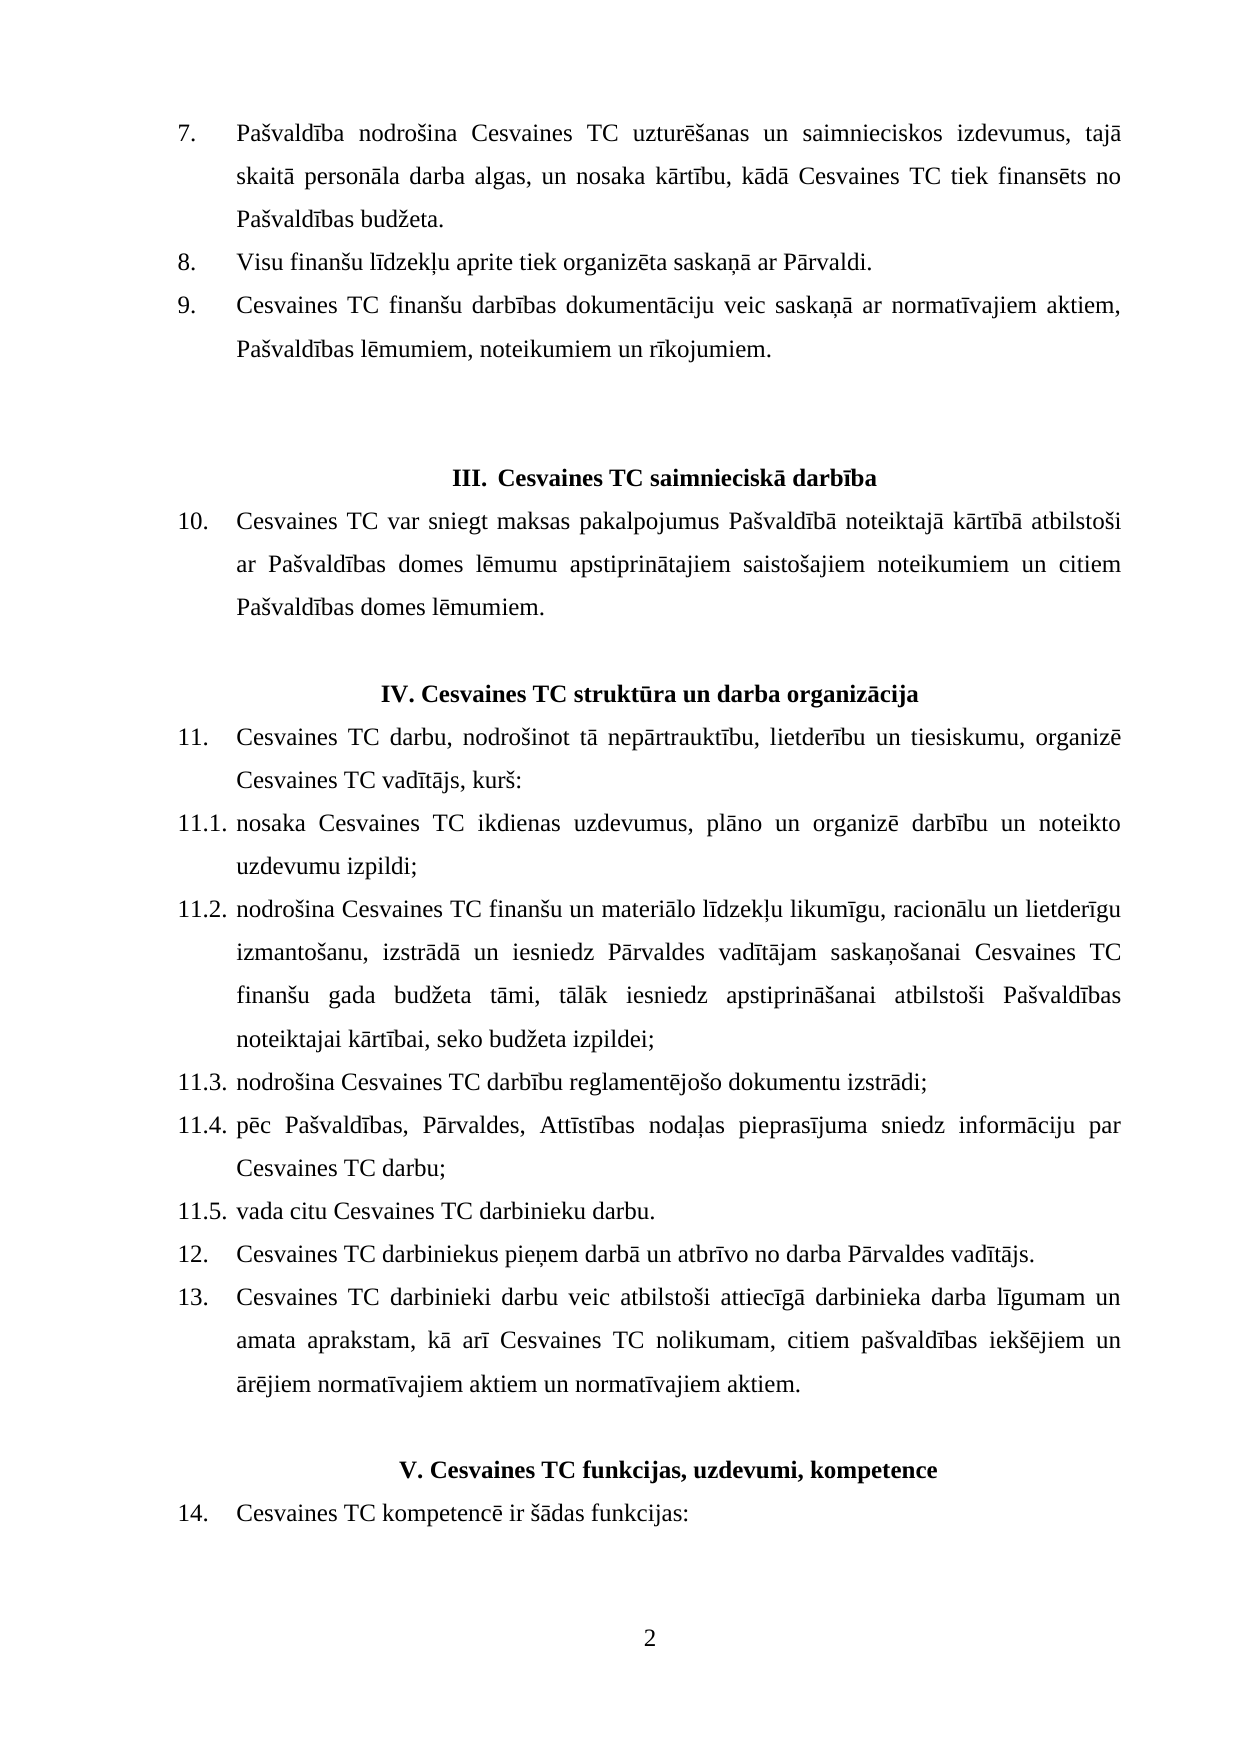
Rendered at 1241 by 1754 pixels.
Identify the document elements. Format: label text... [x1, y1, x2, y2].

list V. Cesvaines TC funkcijas, uzdevumi, kompetence [215, 1455, 1122, 1484]
list Cesvaines TC var sniegt maksas pakalpojumus Pašvaldībā noteiktajā kārtībā atbilstoši ar Pašvaldības domes lēmumu apstiprinātajiem saistošajiem noteikumiem un citiem Pašvaldības domes lēmumiem. [177, 506, 1122, 621]
list Cesvaines TC darbiniekus pieņem darbā un atbrīvo no darba Pārvaldes vadītājs. [177, 1239, 1122, 1268]
list nodrošina Cesvaines TC darbību reglamentējošo dokumentu izstrādi; [177, 1067, 1122, 1096]
list Visu finanšu līdzekļu aprite tiek organizēta saskaņā ar Pārvaldi. [177, 247, 1122, 276]
list Cesvaines TC kompetencē ir šādas funkcijas: [177, 1498, 1122, 1527]
list Pašvaldība nodrošina Cesvaines TC uzturēšanas un saimnieciskos izdevumus, tajā skaitā personāla darba algas, un nosaka kārtību, kādā Cesvaines TC tiek finansēts no Pašvaldības budžeta. [177, 118, 1122, 233]
list Cesvaines TC saimnieciskā darbība [177, 463, 1122, 492]
list Cesvaines TC darbu, nodrošinot tā nepārtrauktību, lietderību un tiesiskumu, organizē Cesvaines TC vadītājs, kurš: [177, 722, 1122, 794]
list Cesvaines TC darbinieki darbu veic atbilstoši attiecīgā darbinieka darba līgumam un amata aprakstam, kā arī Cesvaines TC nolikumam, citiem pašvaldības iekšējiem un ārējiem normatīvajiem aktiem un normatīvajiem aktiem. [177, 1282, 1122, 1397]
list pēc Pašvaldības, Pārvaldes, Attīstības nodaļas pieprasījuma sniedz informāciju par Cesvaines TC darbu; [177, 1110, 1122, 1182]
list nosaka Cesvaines TC ikdienas uzdevumus, plāno un organizē darbību un noteikto uzdevumu izpildi; [177, 808, 1122, 880]
text IV. Cesvaines TC struktūra un darba organizācija [177, 679, 1122, 707]
list Cesvaines TC finanšu darbības dokumentāciju veic saskaņā ar normatīvajiem aktiem, Pašvaldības lēmumiem, noteikumiem un rīkojumiem. [177, 291, 1122, 362]
list nodrošina Cesvaines TC finanšu un materiālo līdzekļu likumīgu, racionālu un lietderīgu izmantošanu, izstrādā un iesniedz Pārvaldes vadītājam saskaņošanai Cesvaines TC finanšu gada budžeta tāmi, tālāk iesniedz apstiprināšanai atbilstoši Pašvaldības noteiktajai kārtībai, seko budžeta izpildei; [177, 894, 1122, 1052]
list vada citu Cesvaines TC darbinieku darbu. [177, 1196, 1122, 1225]
